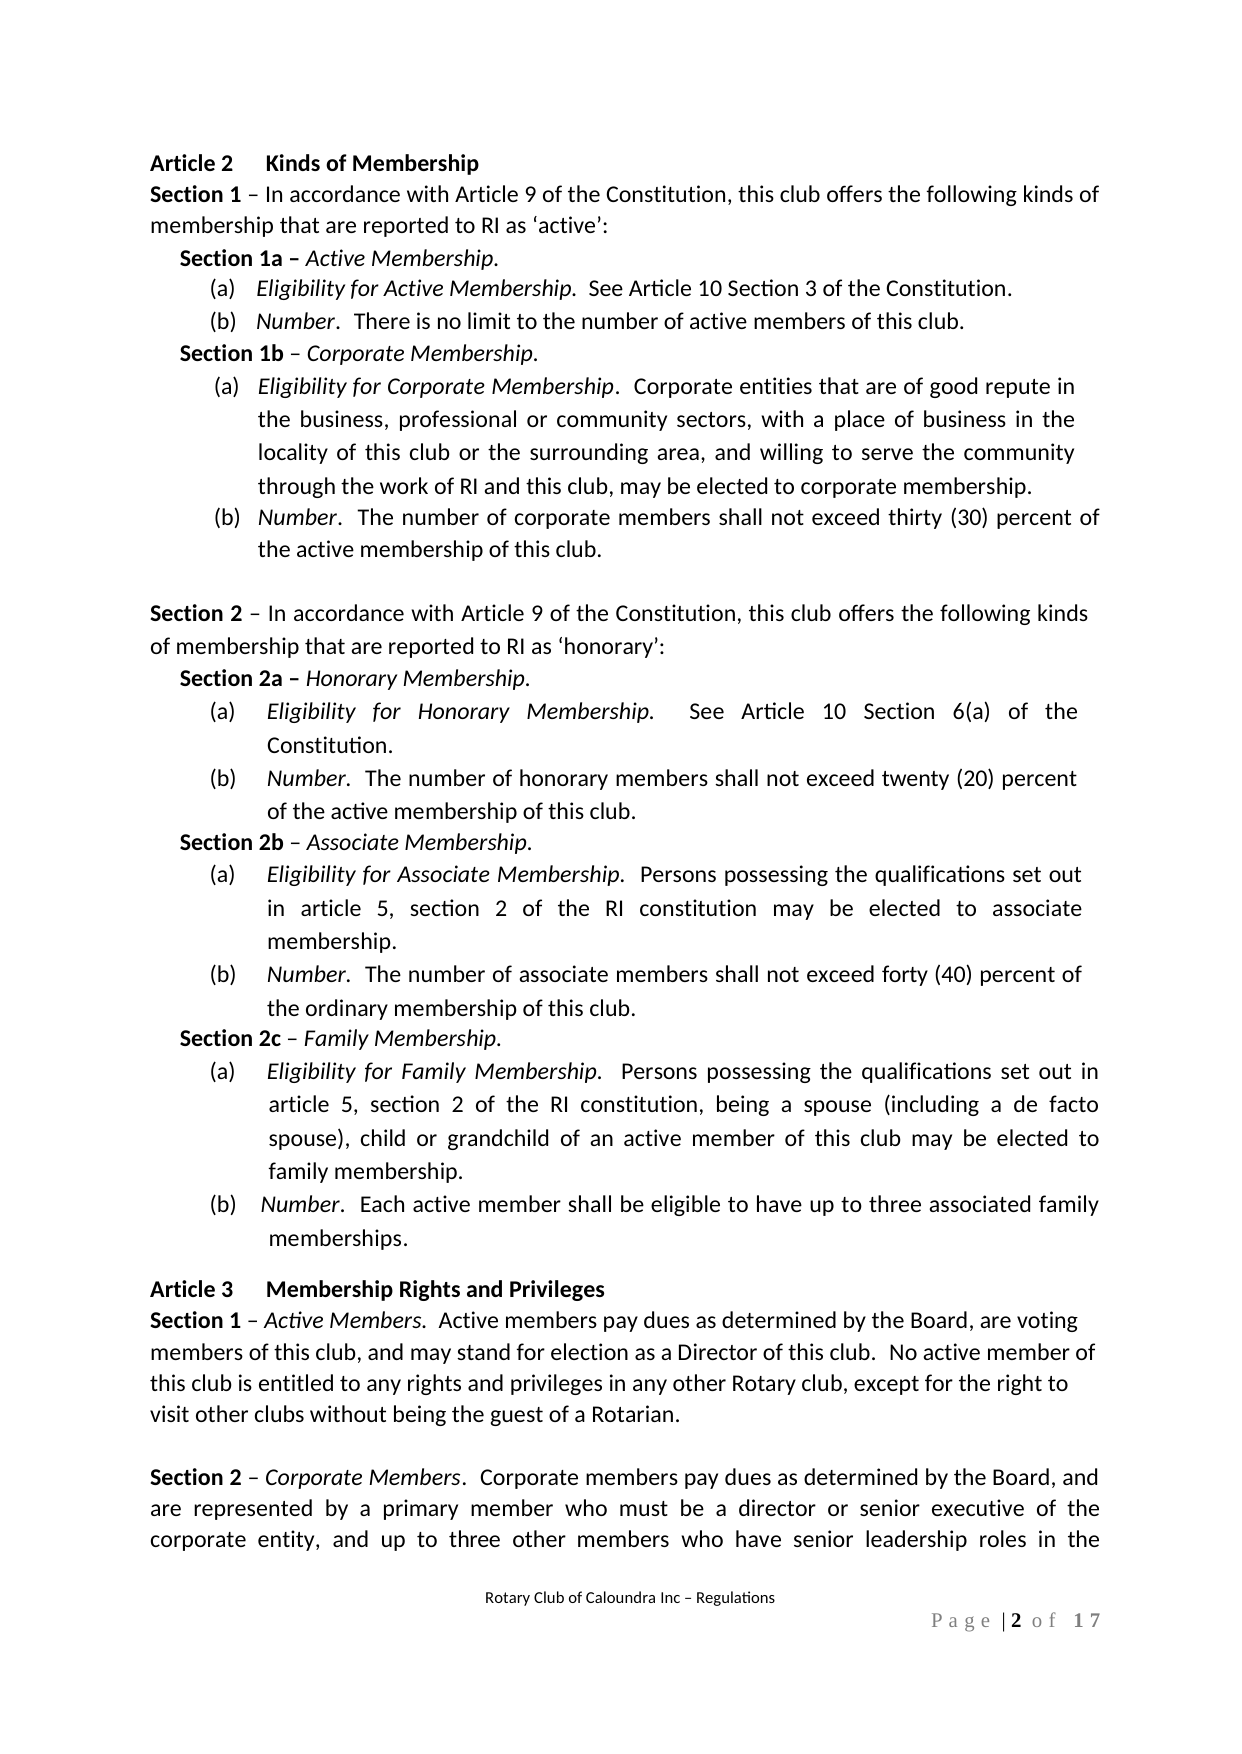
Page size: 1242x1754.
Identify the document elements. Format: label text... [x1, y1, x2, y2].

text Section 1 – In accordance with Article 9 of the Constitution, this club offers the following kinds of membership that are reported to RI as ‘active’: [150, 177, 1100, 239]
list Number. The number of honorary members shall not exceed twenty (20) percent of the active membership of this club. [209, 760, 1078, 826]
list Eligibility for Corporate Membership. Corporate entities that are of good repute in the business, professional or community sectors, with a place of business in the locality of this club or the surrounding area, and willing to serve the community through the work of RI and this club, may be elected to corporate membership. [213, 367, 1075, 501]
text (b) Number. Each active member shall be eligible to have up to three associated family memberships. [209, 1186, 1099, 1253]
text Article 2 Kinds of Membership [150, 148, 1100, 177]
text Section 2a – Honorary Membership. [179, 661, 1100, 693]
list Eligibility for Honorary Membership. See Article 10 Section 6(a) of the Constitution. [209, 693, 1078, 760]
text (a) Eligibility for Family Membership. Persons possessing the qualifications set out in article 5, section 2 of the RI constitution, being a spouse (including a de facto spouse), child or grandchild of an active member of this club may be elected to family membership. [209, 1053, 1099, 1186]
text Section 1a – Active Membership. [179, 239, 1100, 273]
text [150, 1460, 1100, 1554]
list Eligibility for Associate Membership. Persons possessing the qualifications set out in article 5, section 2 of the RI constitution may be elected to associate membership. [209, 856, 1082, 956]
text Section 2 – In accordance with Article 9 of the Constitution, this club offers the following kinds of membership that are reported to RI as ‘honorary’: [150, 595, 1089, 661]
text (b) Number. There is no limit to the number of active members of this club. [209, 303, 1057, 336]
text Section 1b – Corporate Membership. [179, 336, 1100, 367]
text (a) Eligibility for Active Membership. See Article 10 Section 3 of the Constitution. [209, 273, 1100, 302]
text Section 2b – Associate Membership. [179, 827, 1100, 856]
list Number. The number of associate members shall not exceed forty (40) percent of the ordinary membership of this club. [209, 956, 1082, 1023]
text Section 1 – Active Members. Active members pay dues as determined by the Board, are voting members of this club, and may stand for election as a Director of this club. No active member of this club is entitled to any rights and privileges in any other Rotary club, except for the right to visit other clubs without being the guest of a Rotarian. [150, 1304, 1100, 1429]
list Number. The number of corporate members shall not exceed thirty (30) percent of the active membership of this club. [213, 501, 1100, 563]
text Article 3 Membership Rights and Privileges [150, 1274, 1100, 1304]
text Section 2c – Family Membership. [179, 1023, 1100, 1052]
